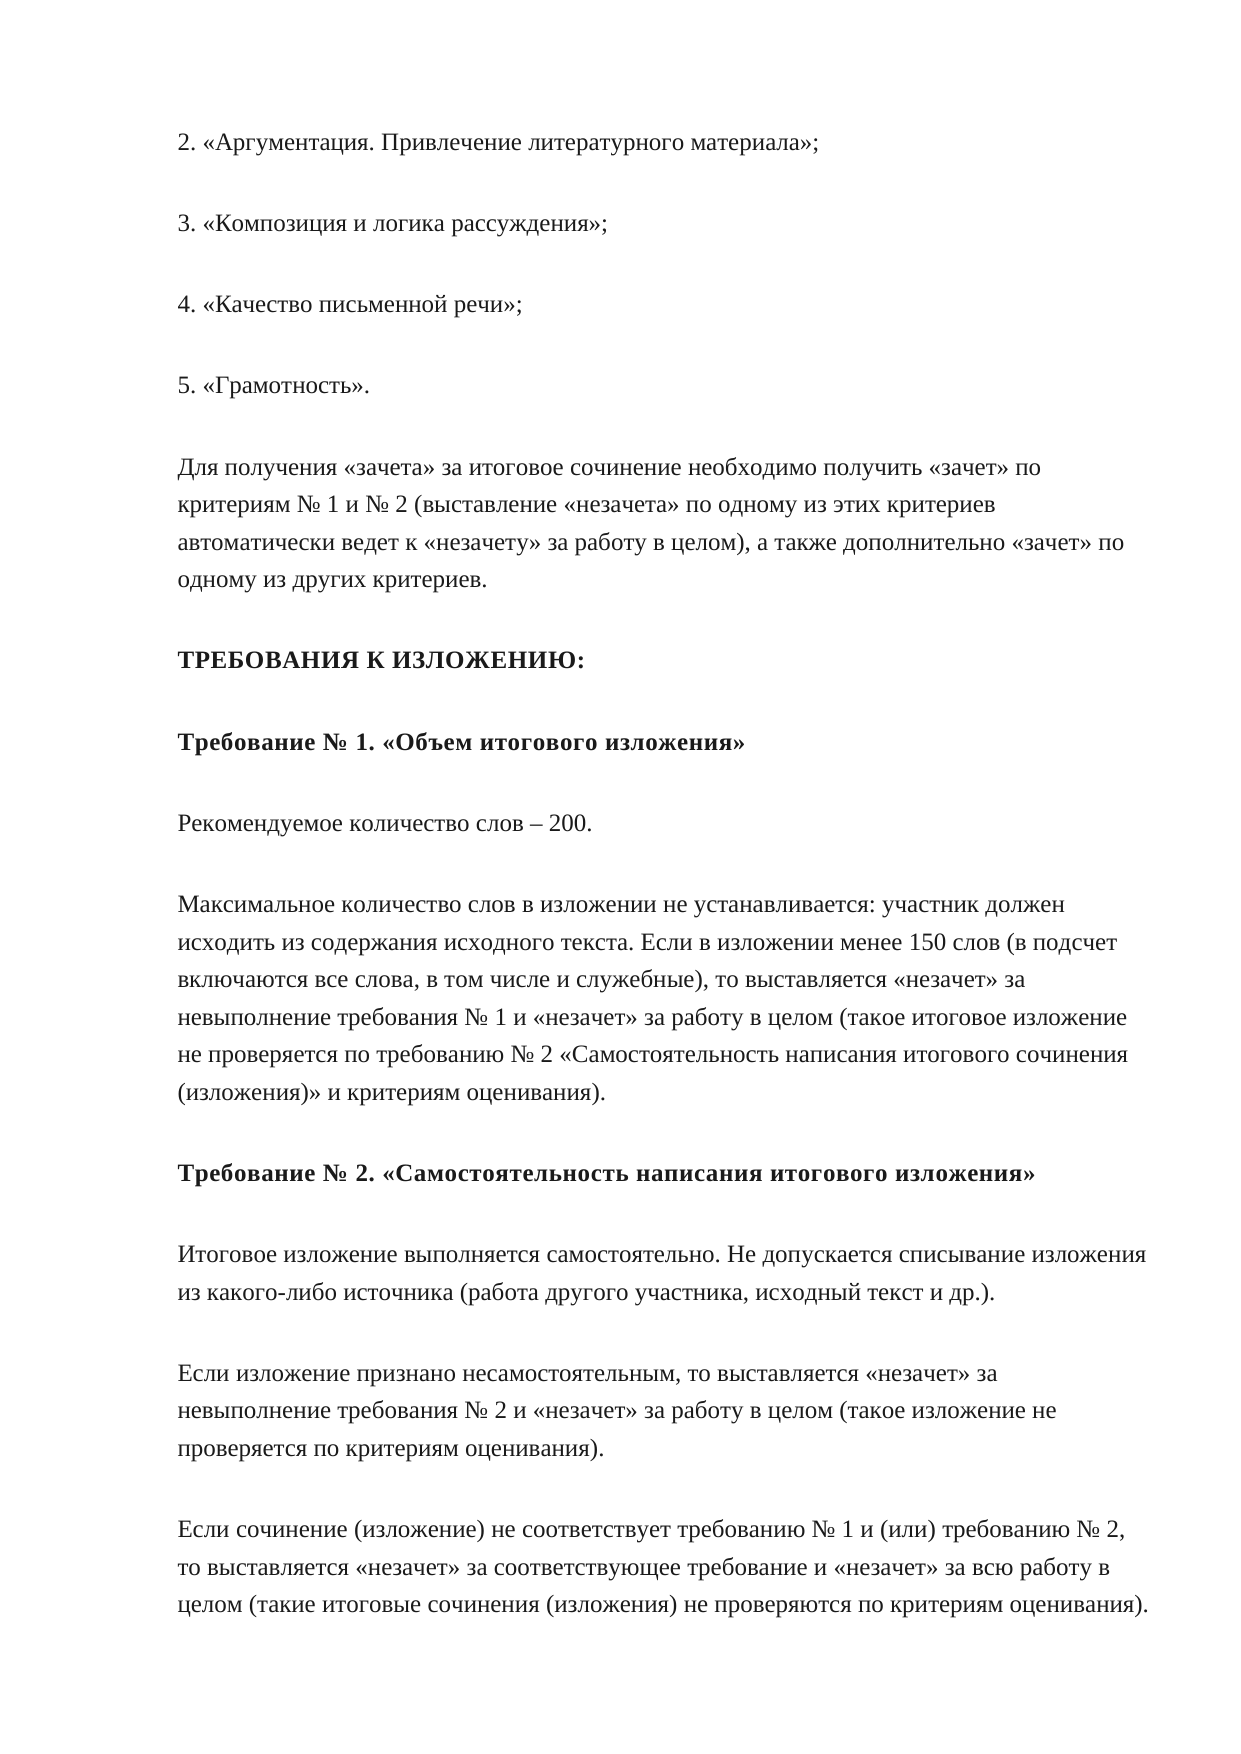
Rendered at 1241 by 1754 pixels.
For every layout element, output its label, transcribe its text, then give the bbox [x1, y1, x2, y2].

text ТРЕБОВАНИЯ К ИЗЛОЖЕНИЮ: [177, 637, 1152, 674]
text Для получения «зачета» за итоговое сочинение необходимо получить «зачет» по критериям № 1 и № 2 (выставление «незачета» по одному из этих критериев автоматически ведет к «незачету» за работу в целом), а также дополнительно «зачет» по одному из других критериев. [177, 443, 1152, 593]
text Если сочинение (изложение) не соответствует требованию № 1 и (или) требованию № 2, то выставляется «незачет» за соответствующее требование и «незачет» за всю работу в целом (такие итоговые сочинения (изложения) не проверяются по критериям оценивания). [177, 1506, 1152, 1618]
text Рекомендуемое количество слов – 200. [177, 799, 1152, 837]
text Требование № 1. «Объем итогового изложения» [177, 718, 1152, 756]
text Итоговое изложение выполняется самостоятельно. Не допускается списывание изложения из какого-либо источника (работа другого участника, исходный текст и др.). [177, 1231, 1152, 1306]
text Если изложение признано несамостоятельным, то выставляется «незачет» за невыполнение требования № 2 и «незачет» за работу в целом (такое изложение не проверяется по критериям оценивания). [177, 1349, 1152, 1462]
text Требование № 2. «Самостоятельность написания итогового изложения» [177, 1149, 1152, 1187]
text 2. «Аргументация. Привлечение литературного материала»; [177, 118, 1152, 156]
text 5. «Грамотность». [177, 362, 1152, 399]
text 3. «Композиция и логика рассуждения»; [177, 199, 1152, 237]
text Максимальное количество слов в изложении не устанавливается: участник должен исходить из содержания исходного текста. Если в изложении менее 150 слов (в подсчет включаются все слова, в том числе и служебные), то выставляется «незачет» за невыполнение требования № 1 и «незачет» за работу в целом (такое итоговое изложение не проверяется по требованию № 2 «Самостоятельность написания итогового сочинения (изложения)» и критериям оценивания). [177, 881, 1152, 1106]
text 4. «Качество письменной речи»; [177, 281, 1152, 318]
